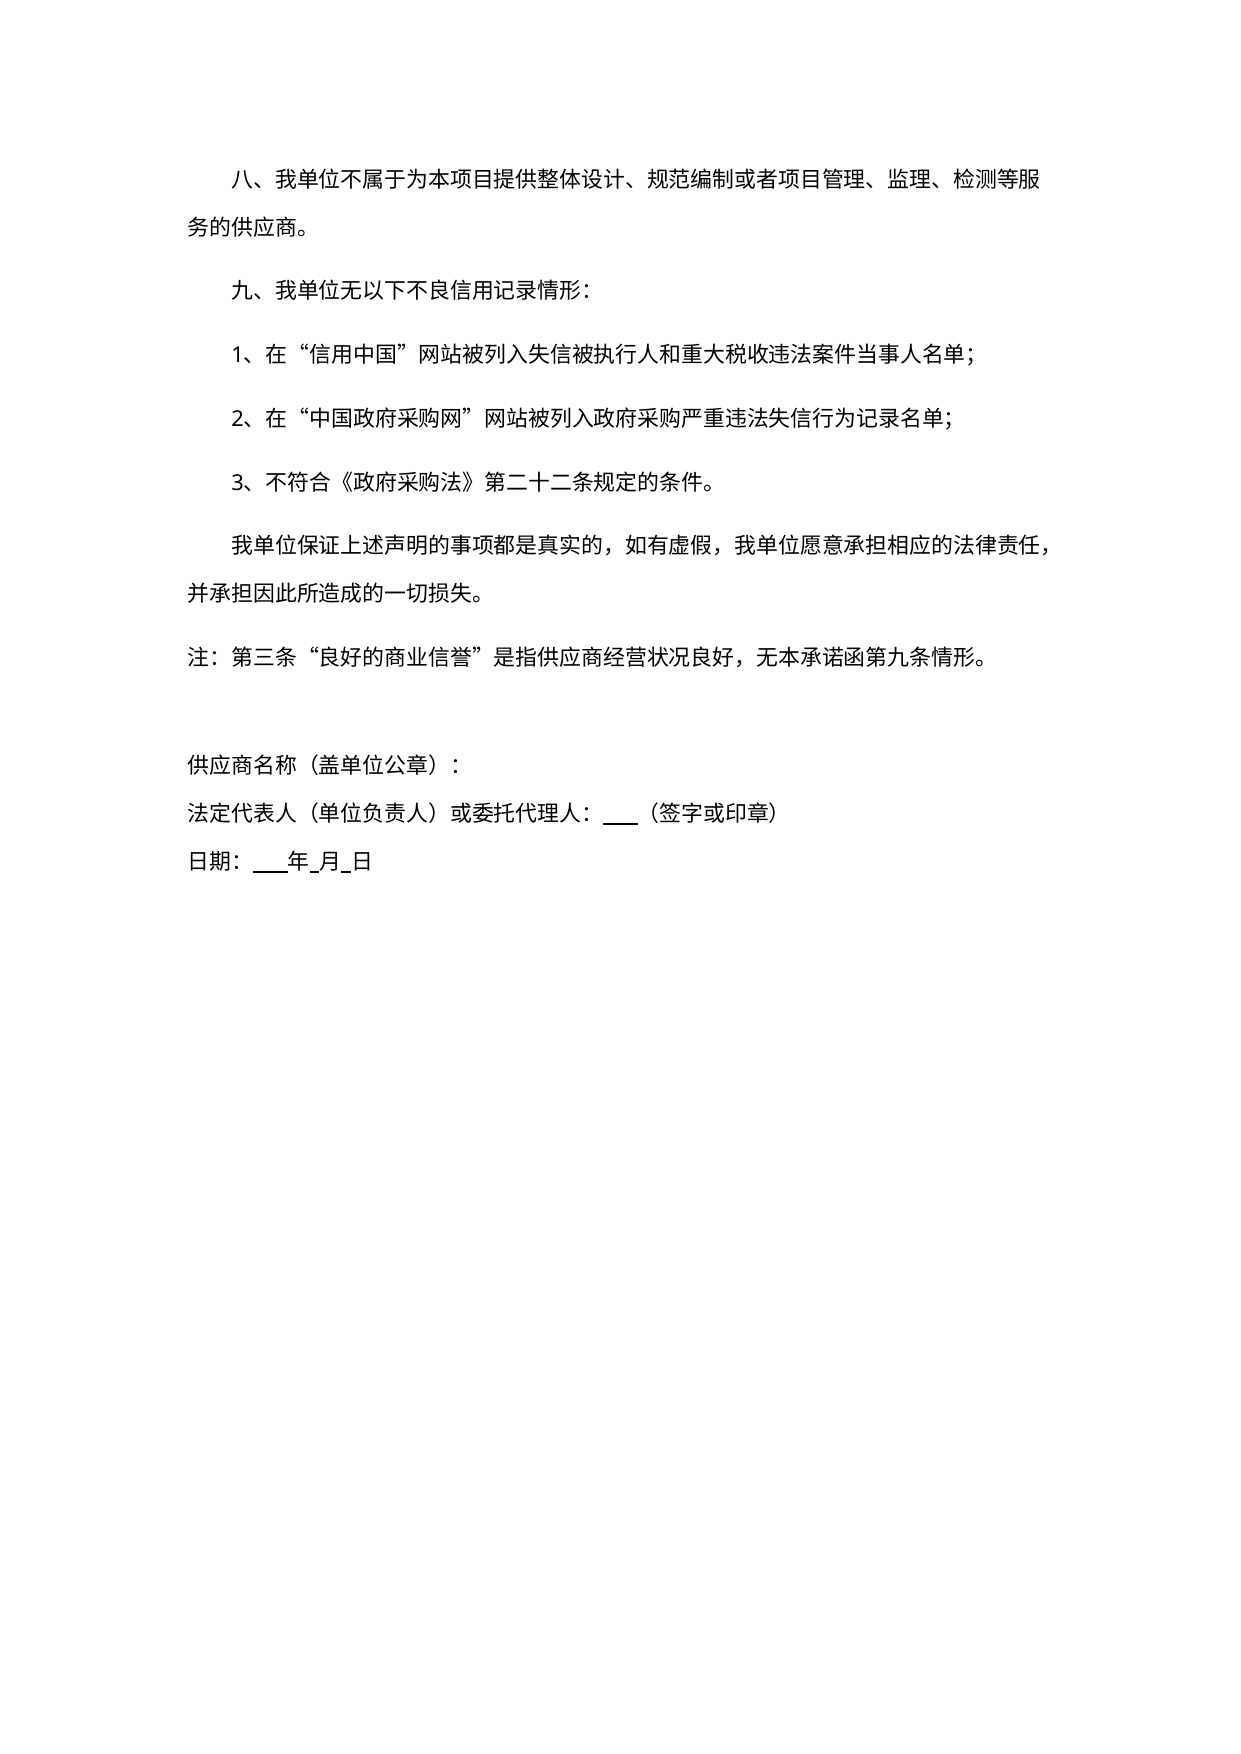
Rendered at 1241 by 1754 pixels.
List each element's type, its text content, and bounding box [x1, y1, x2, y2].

text 我单位保证上述声明的事项都是真实的，如有虚假，我单位愿意承担相应的法律责任，并承担因此所造成的一切损失。 [187, 528, 1053, 608]
text 3、不符合《政府采购法》第二十二条规定的条件。 [187, 465, 1053, 496]
text 2、在“中国政府采购网”网站被列入政府采购严重违法失信行为记录名单； [187, 401, 1053, 433]
text 1、在“信用中国”网站被列入失信被执行人和重大税收违法案件当事人名单； [187, 337, 1053, 369]
text 供应商名称（盖单位公章）： [187, 748, 1053, 780]
text 法定代表人（单位负责人）或委托代理人： （签字或印章） [187, 796, 1053, 827]
text 九、我单位无以下不良信用记录情形： [187, 273, 1053, 305]
list 日期： 年 月 日 [187, 843, 1053, 876]
text 注：第三条“良好的商业信誉”是指供应商经营状况良好，无本承诺函第九条情形。 [187, 640, 1053, 671]
text 八、我单位不属于为本项目提供整体设计、规范编制或者项目管理、监理、检测等服务的供应商。 [187, 162, 1053, 241]
